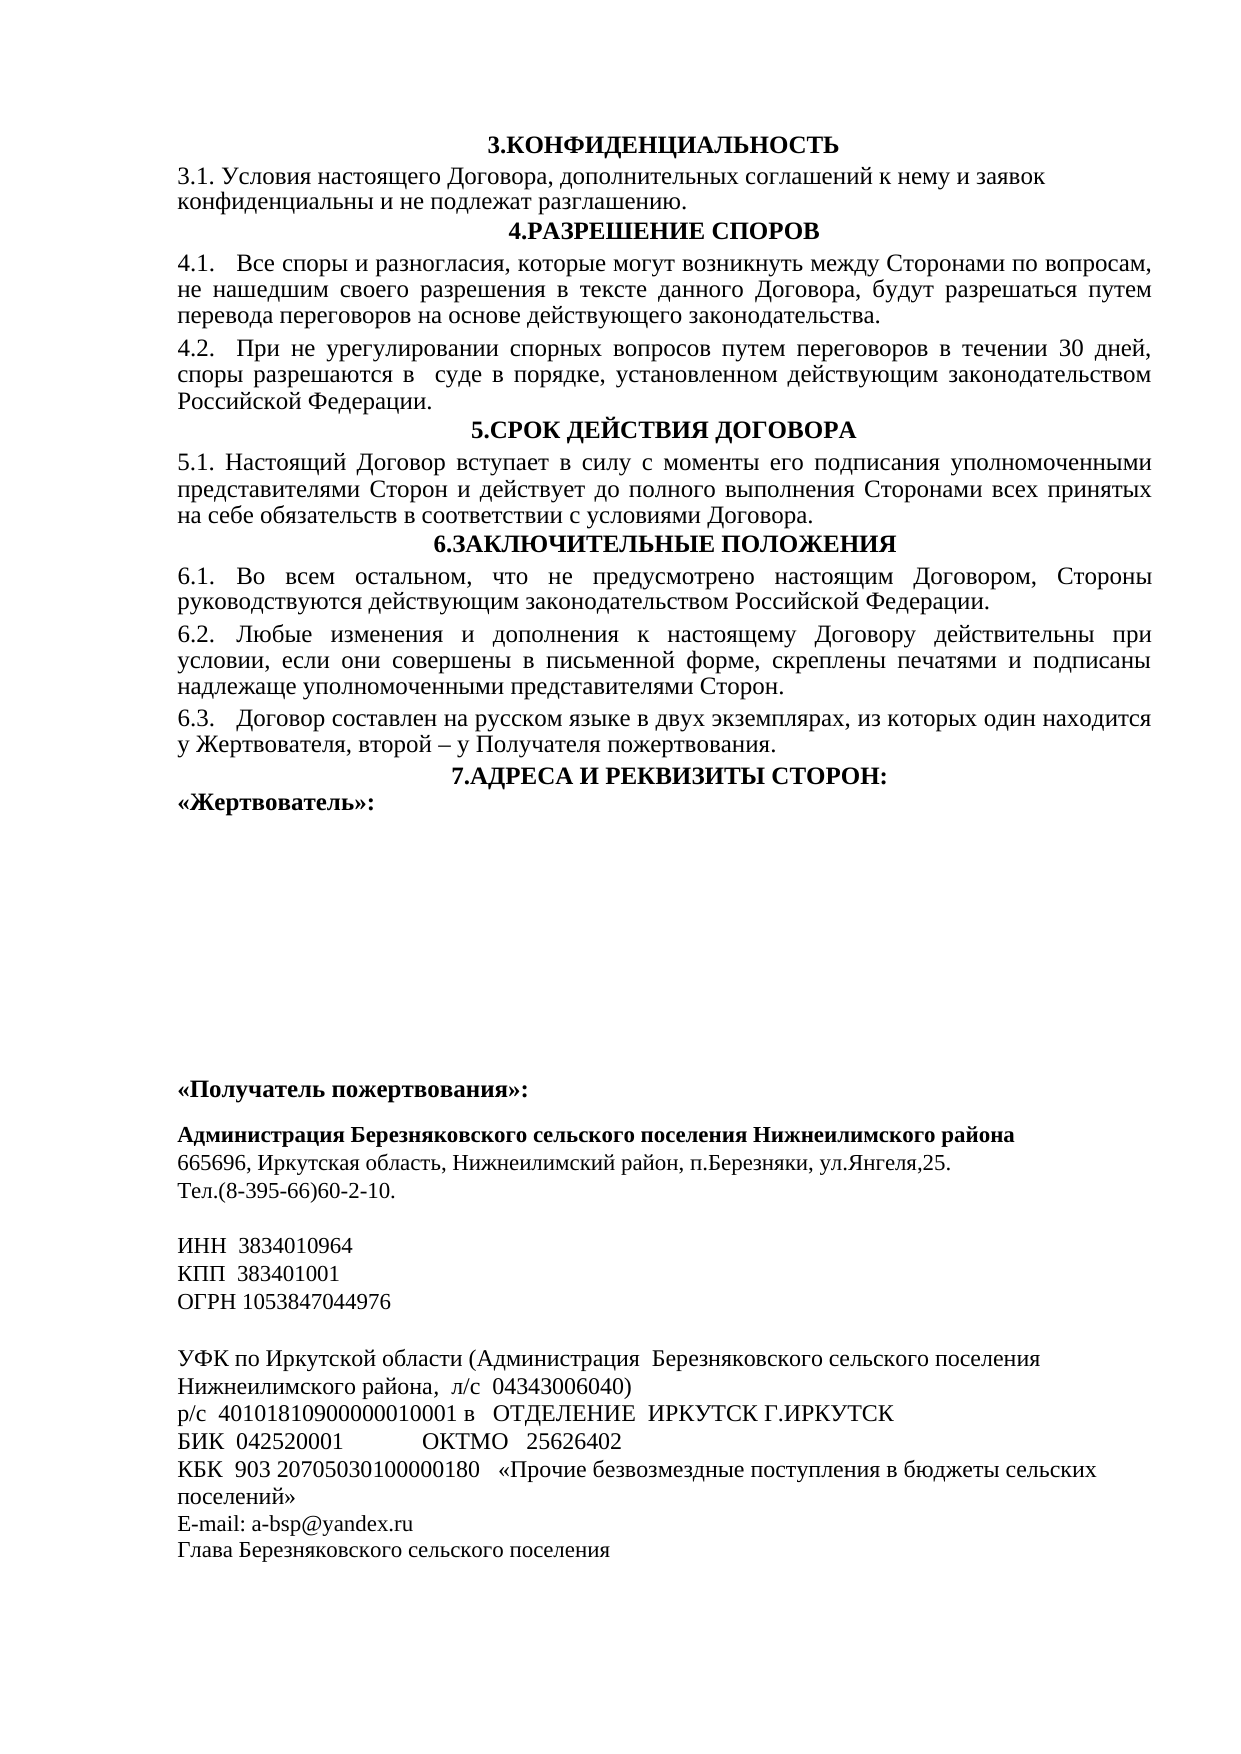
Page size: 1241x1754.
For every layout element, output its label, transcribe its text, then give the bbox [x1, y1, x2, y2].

text 3.1. Условия настоящего Договора, дополнительных соглашений к нему и заявок конфиденциальны и не подлежат разглашению. [177, 164, 1153, 215]
text 3.КОНФИДЕНЦИАЛЬНОСТЬ [487, 130, 1153, 158]
list Во всем остальном, что не предусмотрено настоящим Договором, Стороны руководствуются действующим законодательством Российской Федерации. [177, 564, 1153, 615]
text «Получатель пожертвования»: [177, 1074, 1153, 1103]
text E-mail: a-bsp@yandex.ru [177, 1510, 1153, 1536]
text 7.АДРЕСА И РЕКВИЗИТЫ СТОРОН: [308, 765, 1107, 790]
text 665696, Иркутская область, Нижнеилимский район, п.Березняки, ул.Янгеля,25. [177, 1149, 1153, 1175]
text Глава Березняковского сельского поселения [177, 1536, 1153, 1563]
text УФК по Иркутской области (Администрация Березняковского сельского поселения Нижнеилимского района, л/с 04343006040) [177, 1344, 1153, 1399]
text ИНН 3834010964 [177, 1233, 1153, 1259]
text КБК 903 20705030100000180 «Прочие безвозмездные поступления в бюджеты сельских поселений» [177, 1455, 1153, 1510]
text ОГРН 1053847044976 [177, 1288, 1153, 1315]
text 4.РАЗРЕШЕНИЕ СПОРОВ [508, 216, 1153, 244]
text 5.1. Настоящий Договор вступает в силу с моменты его подписания уполномоченными представителями Сторон и действует до полного выполнения Сторонами всех принятых на себе обязательств в соответствии с условиями Договора. [177, 449, 1153, 529]
text Администрация Березняковского сельского поселения Нижнеилимского района [177, 1121, 1153, 1147]
list Все споры и разногласия, которые могут возникнуть между Сторонами по вопросам, не нашедшим своего разрешения в тексте данного Договора, будут разрешаться путем перевода переговоров на основе действующего законодательства. [177, 250, 1153, 329]
text БИК 042520001 ОКТМО 25626402 [177, 1427, 1153, 1455]
list Любые изменения и дополнения к настоящему Договору действительны при условии, если они совершены в письменной форме, скреплены печатями и подписаны надлежаще уполномоченными представителями Сторон. [177, 621, 1153, 700]
text «Жертвователь»: [177, 790, 1107, 815]
text р/с 40101810900000010001 в ОТДЕЛЕНИЕ ИРКУТСК Г.ИРКУТСК [177, 1399, 1153, 1427]
text 6.ЗАКЛЮЧИТЕЛЬНЫЕ ПОЛОЖЕНИЯ [433, 529, 1153, 558]
text Тел.(8-395-66)60-2-10. [177, 1177, 1153, 1203]
text 5.СРОК ДЕЙСТВИЯ ДОГОВОРА [471, 415, 1153, 444]
list Договор составлен на русском языке в двух экземплярах, из которых один находится у Жертвователя, второй – у Получателя пожертвования. [177, 706, 1153, 757]
text КПП 383401001 [177, 1261, 1153, 1287]
list При не урегулировании спорных вопросов путем переговоров в течении 30 дней, споры разрешаются в суде в порядке, установленном действующим законодательством Российской Федерации. [177, 335, 1153, 415]
